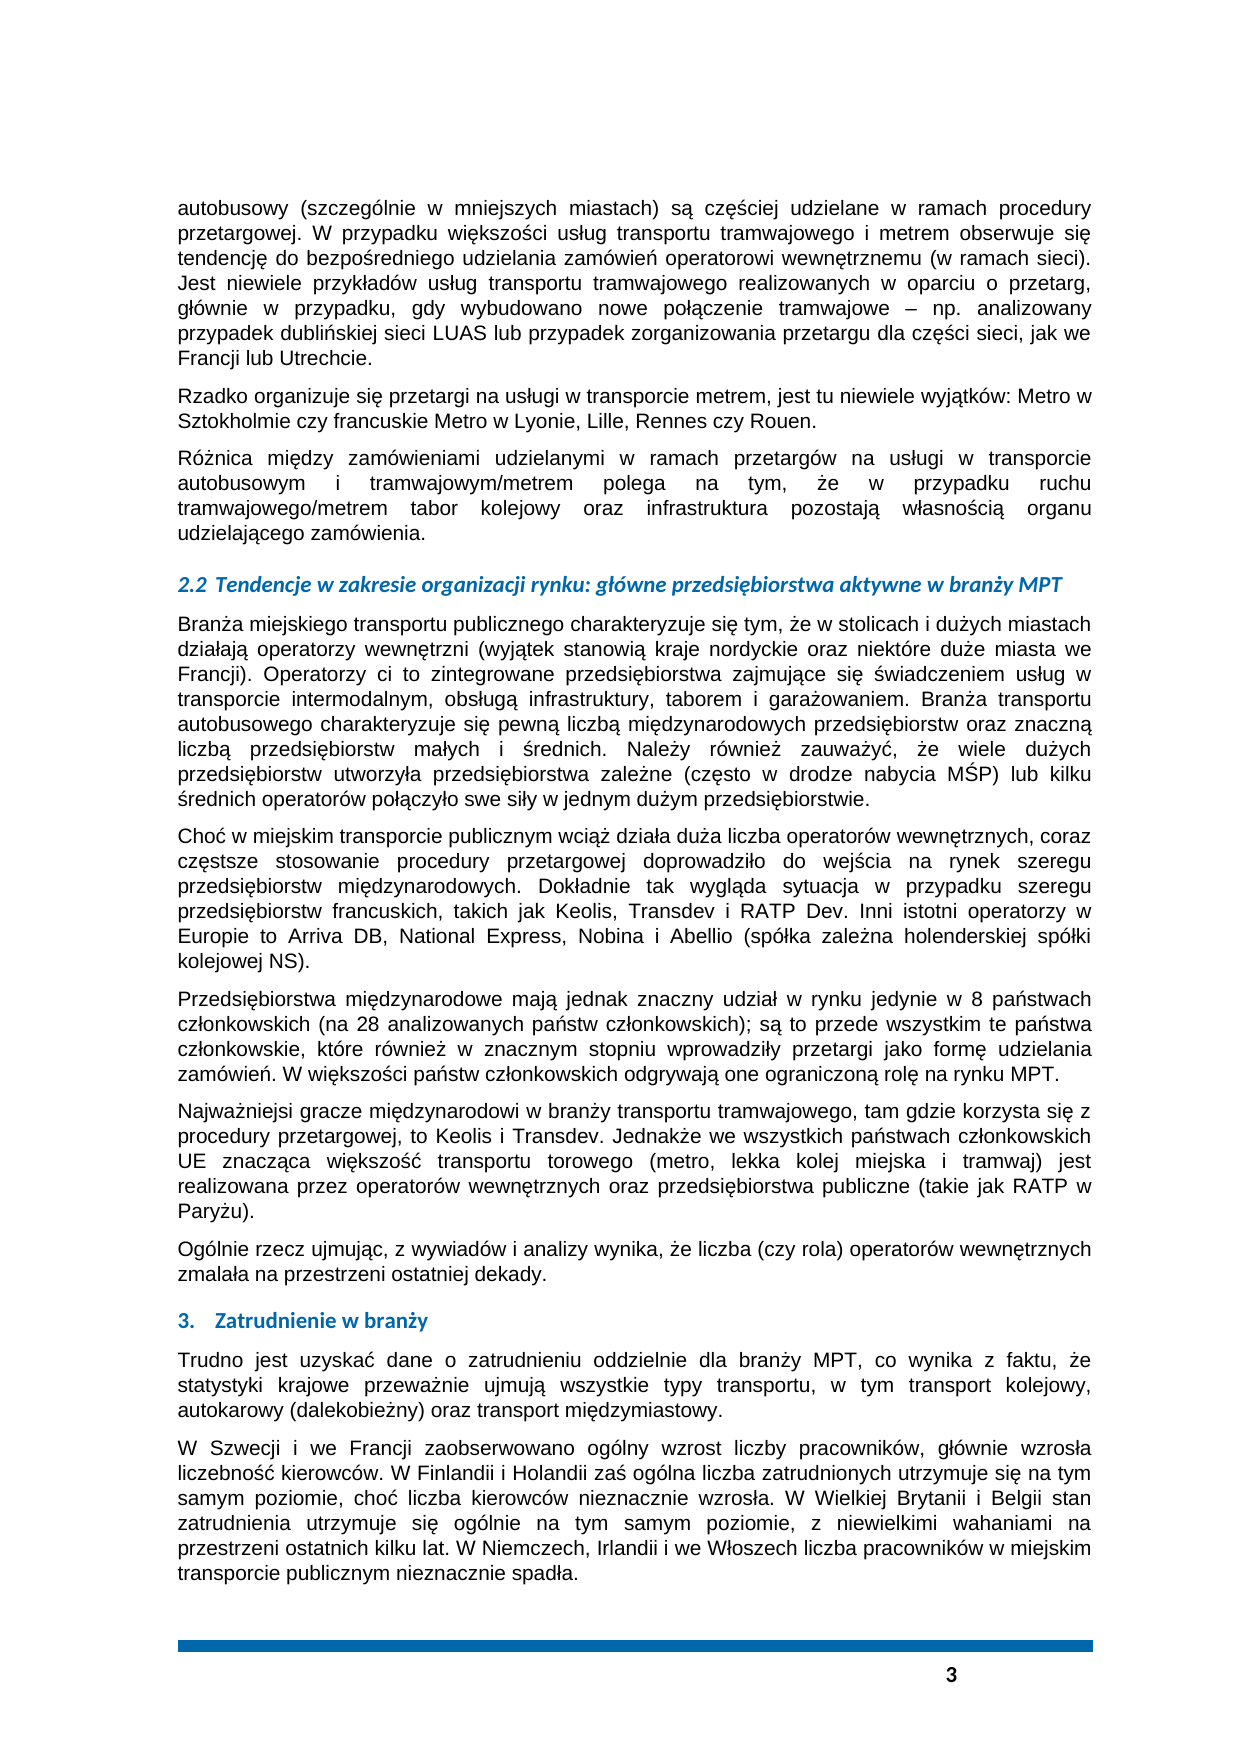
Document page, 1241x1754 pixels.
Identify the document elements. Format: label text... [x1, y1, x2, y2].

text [177, 195, 1092, 370]
text Choć w miejskim transporcie publicznym wciąż działa duża liczba operatorów wewnętrznych, coraz częstsze stosowanie procedury przetargowej doprowadziło do wejścia na rynek szeregu przedsiębiorstw międzynarodowych. Dokładnie tak wygląda sytuacja w przypadku szeregu przedsiębiorstw francuskich, takich jak Keolis, Transdev i RATP Dev. Inni istotni operatorzy w Europie to Arriva DB, National Express, Nobina i Abellio (spółka zależna holenderskiej spółki kolejowej NS). [177, 823, 1092, 973]
subtitle Tendencje w zakresie organizacji rynku: główne przedsiębiorstwa aktywne w branży MPT [177, 570, 1092, 598]
text Rzadko organizuje się przetargi na usługi w transporcie metrem, jest tu niewiele wyjątków: Metro w Sztokholmie czy francuskie Metro w Lyonie, Lille, Rennes czy Rouen. [177, 382, 1092, 432]
text Najważniejsi gracze międzynarodowi w branży transportu tramwajowego, tam gdzie korzysta się z procedury przetargowej, to Keolis i Transdev. Jednakże we wszystkich państwach członkowskich UE znacząca większość transportu torowego (metro, lekka kolej miejska i tramwaj) jest realizowana przez operatorów wewnętrznych oraz przedsiębiorstwa publiczne (takie jak RATP w Paryżu). [177, 1098, 1092, 1223]
text Branża miejskiego transportu publicznego charakteryzuje się tym, że w stolicach i dużych miastach działają operatorzy wewnętrzni (wyjątek stanowią kraje nordyckie oraz niektóre duże miasta we Francji). Operatorzy ci to zintegrowane przedsiębiorstwa zajmujące się świadczeniem usług w transporcie intermodalnym, obsługą infrastruktury, taborem i garażowaniem. Branża transportu autobusowego charakteryzuje się pewną liczbą międzynarodowych przedsiębiorstw oraz znaczną liczbą przedsiębiorstw małych i średnich. Należy również zauważyć, że wiele dużych przedsiębiorstw utworzyła przedsiębiorstwa zależne (często w drodze nabycia MŚP) lub kilku średnich operatorów połączyło swe siły w jednym dużym przedsiębiorstwie. [177, 610, 1092, 810]
subtitle Zatrudnienie w branży [177, 1306, 1092, 1334]
text Trudno jest uzyskać dane o zatrudnieniu oddzielnie dla branży MPT, co wynika z faktu, że statystyki krajowe przeważnie ujmują wszystkie typy transportu, w tym transport kolejowy, autokarowy (dalekobieżny) oraz transport międzymiastowy. [177, 1347, 1092, 1422]
text Przedsiębiorstwa międzynarodowe mają jednak znaczny udział w rynku jedynie w 8 państwach członkowskich (na 28 analizowanych państw członkowskich); są to przede wszystkim te państwa członkowskie, które również w znacznym stopniu wprowadziły przetargi jako formę udzielania zamówień. W większości państw członkowskich odgrywają one ograniczoną rolę na rynku MPT. [177, 985, 1092, 1085]
text Różnica między zamówieniami udzielanymi w ramach przetargów na usługi w transporcie autobusowym i tramwajowym/metrem polega na tym, że w przypadku ruchu tramwajowego/metrem tabor kolejowy oraz infrastruktura pozostają własnością organu udzielającego zamówienia. [177, 445, 1092, 545]
text Ogólnie rzecz ujmując, z wywiadów i analizy wynika, że liczba (czy rola) operatorów wewnętrznych zmalała na przestrzeni ostatniej dekady. [177, 1235, 1092, 1285]
text W Szwecji i we Francji zaobserwowano ogólny wzrost liczby pracowników, głównie wzrosła liczebność kierowców. W Finlandii i Holandii zaś ogólna liczba zatrudnionych utrzymuje się na tym samym poziomie, choć liczba kierowców nieznacznie wzrosła. W Wielkiej Brytanii i Belgii stan zatrudnienia utrzymuje się ogólnie na tym samym poziomie, z niewielkimi wahaniami na przestrzeni ostatnich kilku lat. W Niemczech, Irlandii i we Włoszech liczba pracowników w miejskim transporcie publicznym nieznacznie spadła. [177, 1434, 1092, 1584]
